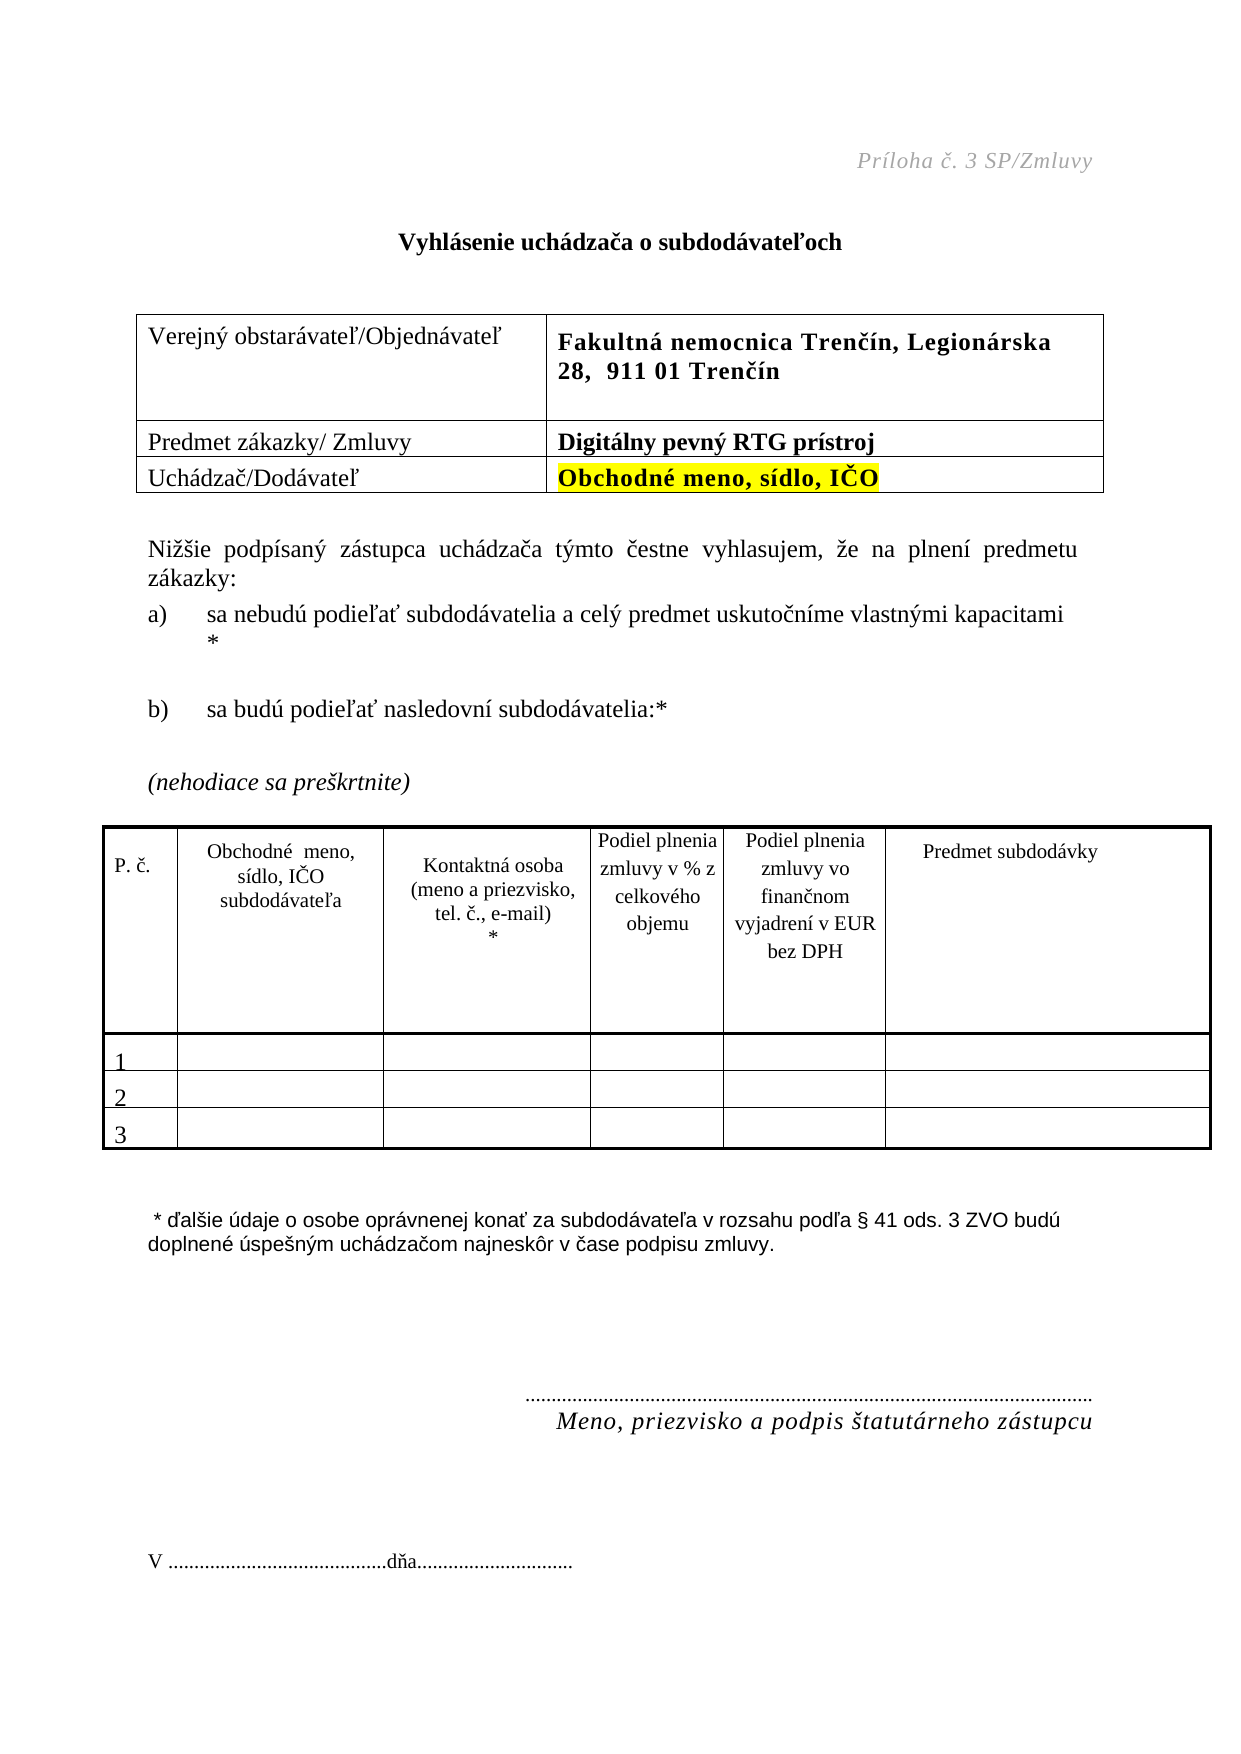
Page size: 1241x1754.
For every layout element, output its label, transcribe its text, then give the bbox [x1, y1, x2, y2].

text Meno, priezvisko a podpis štatutárneho zástupcu [148, 1406, 1093, 1434]
table_cell [384, 1108, 590, 1147]
table_header Kontaktná osoba (meno a priezvisko, tel. č., e-mail) * [384, 829, 590, 1032]
table_cell [591, 1035, 723, 1069]
table_cell [724, 1071, 885, 1107]
list sa nebudú podieľať subdodávatelia a celý predmet uskutočníme vlastnými kapacitami * [148, 599, 1078, 657]
table_header Fakultná nemocnica Trenčín, Legionárska 28, 911 01 Trenčín [547, 315, 1103, 420]
table_cell [384, 1035, 590, 1069]
table_cell Predmet zákazky/ Zmluvy [137, 421, 546, 456]
table_header Predmet subdodávky [886, 829, 1209, 1032]
table_header P. č. [105, 829, 177, 1032]
text ............................................................................................................. [148, 1382, 1093, 1406]
table_header Verejný obstarávateľ/Objednávateľ [137, 315, 546, 420]
table_cell 3 [105, 1108, 177, 1147]
text Vyhlásenie uchádzača o subdodávateľoch [148, 227, 1092, 256]
text Nižšie podpísaný zástupca uchádzača týmto čestne vyhlasujem, že na plnení predmetu zákazky: [148, 534, 1078, 591]
table_cell [178, 1035, 383, 1069]
list sa budú podieľať nasledovní subdodávatelia:* [148, 694, 1078, 723]
table_header Podiel plnenia zmluvy vo finančnom vyjadrení v EUR bez DPH [724, 829, 885, 1032]
table_header * ďalšie údaje o osobe oprávnenej konať za subdodávateľa v rozsahu podľa § 41 ods. 3 ZVO budú doplnené úspešným uchádzačom najneskôr v čase podpisu zmluvy. [136, 1208, 1096, 1255]
table_cell [724, 1108, 885, 1147]
table_cell [886, 1108, 1209, 1147]
table_cell [886, 1035, 1209, 1069]
table_header Podiel plnenia zmluvy v % z celkového objemu [591, 829, 723, 1032]
table_cell Uchádzač/Dodávateľ [137, 457, 546, 492]
text (nehodiace sa preškrtnite) [148, 767, 1078, 796]
text Príloha č. 3 SP/Zmluvy [148, 148, 1092, 174]
table_cell [178, 1071, 383, 1107]
table_cell [591, 1108, 723, 1147]
table_header Obchodné meno, sídlo, IČO subdodávateľa [178, 829, 383, 1032]
table_cell [591, 1071, 723, 1107]
table_cell [178, 1108, 383, 1147]
table_cell 1 [105, 1035, 177, 1069]
table_cell [886, 1071, 1209, 1107]
table_cell [724, 1035, 885, 1069]
table_cell [384, 1071, 590, 1107]
table_cell Digitálny pevný RTG prístroj [547, 421, 1103, 456]
table_cell Obchodné meno, sídlo, IČO [547, 457, 1103, 492]
text V ..........................................dňa.............................. [148, 1549, 1093, 1573]
table_cell 2 [105, 1071, 177, 1107]
